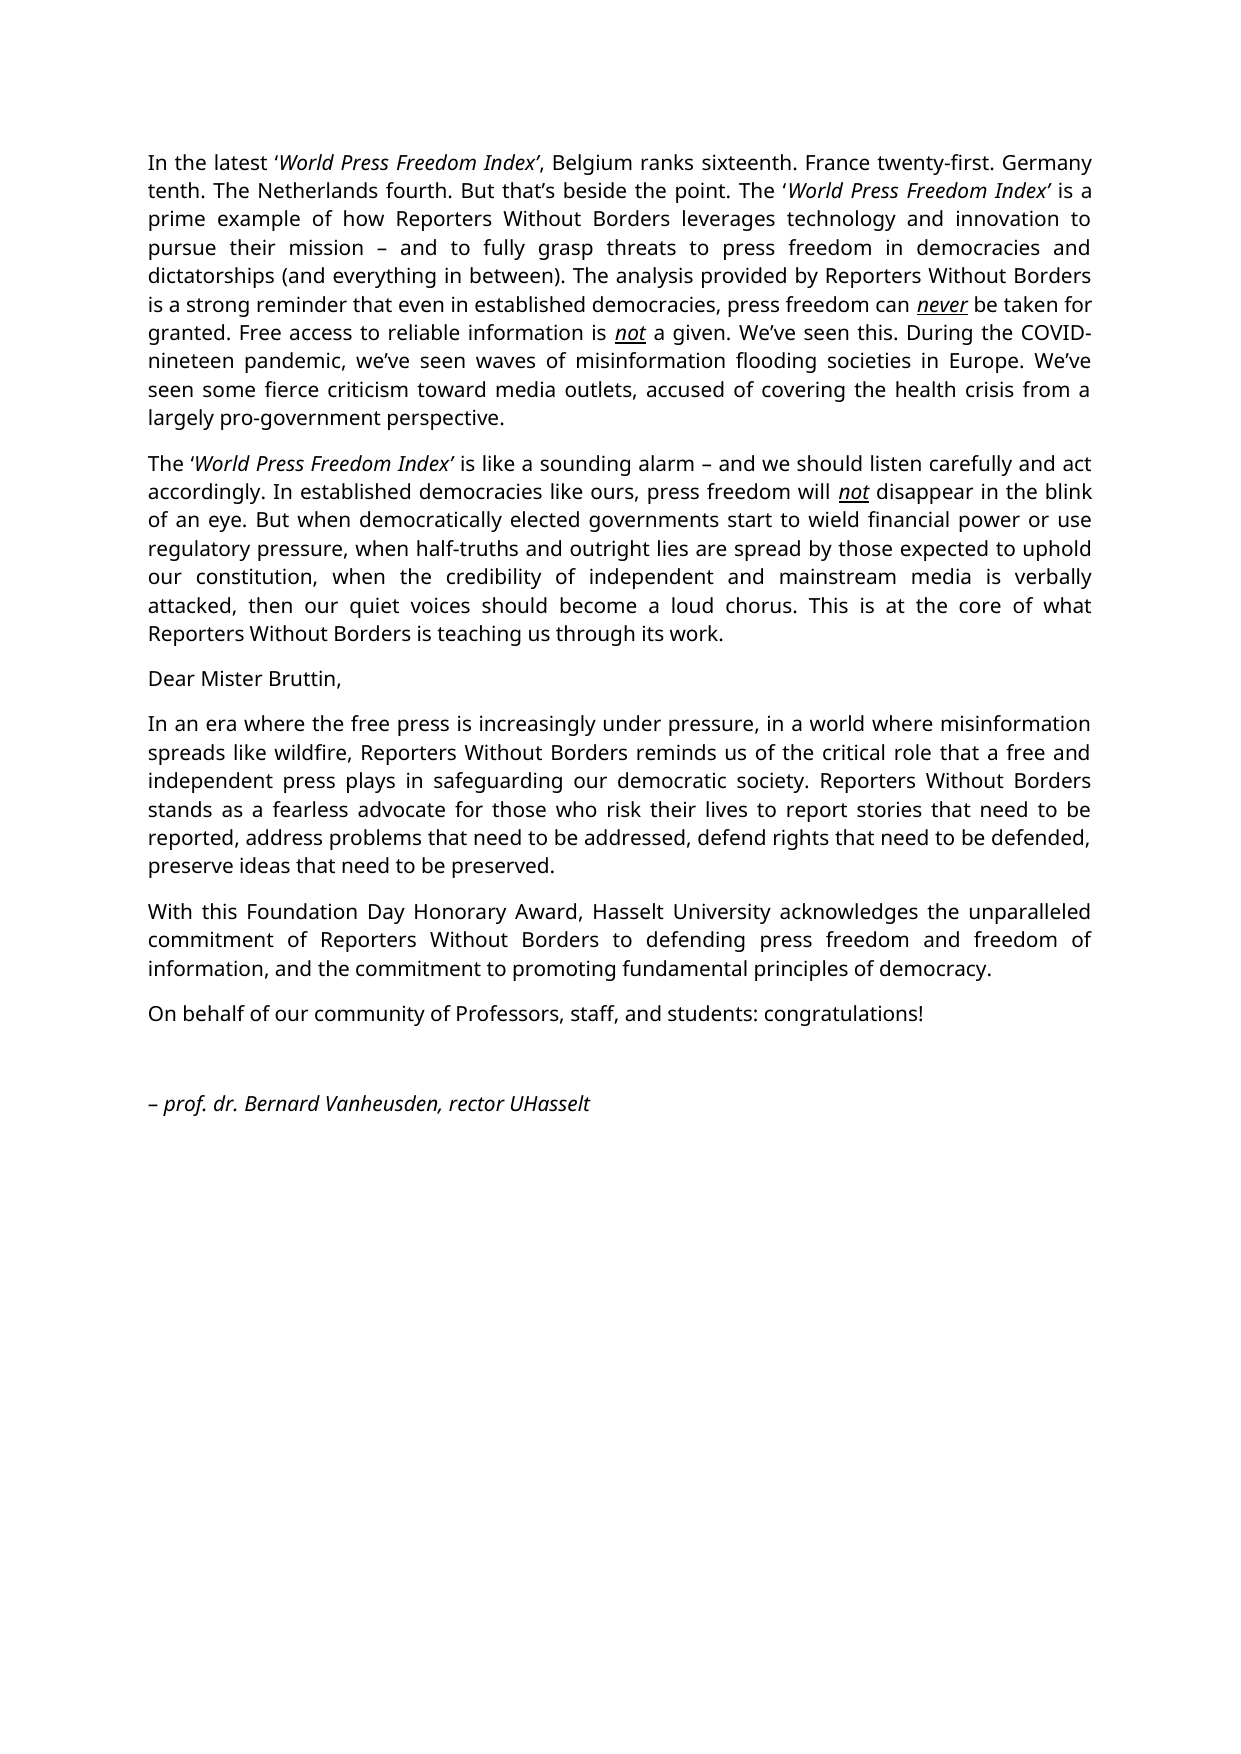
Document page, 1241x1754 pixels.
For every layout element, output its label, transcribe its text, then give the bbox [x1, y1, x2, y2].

text On behalf of our community of Professors, staff, and students: congratulations! [148, 999, 1093, 1027]
text With this Foundation Day Honorary Award, Hasselt University acknowledges the unparalleled commitment of Reporters Without Borders to defending press freedom and freedom of information, and the commitment to promoting fundamental principles of democracy. [148, 897, 1093, 982]
text – prof. dr. Bernard Vanheusden, rector UHasselt [148, 1089, 1093, 1117]
text In an era where the free press is increasingly under pressure, in a world where misinformation spreads like wildfire, Reporters Without Borders reminds us of the critical role that a free and independent press plays in safeguarding our democratic society. Reporters Without Borders stands as a fearless advocate for those who risk their lives to report stories that need to be reported, address problems that need to be addressed, defend rights that need to be defended, preserve ideas that need to be preserved. [148, 709, 1093, 880]
text The ‘World Press Freedom Index’ is like a sounding alarm – and we should listen carefully and act accordingly. In established democracies like ours, press freedom will not disappear in the blink of an eye. But when democratically elected governments start to wield financial power or use regulatory pressure, when half-truths and outright lies are spread by those expected to uphold our constitution, when the credibility of independent and mainstream media is verbally attacked, then our quiet voices should become a loud chorus. This is at the core of what Reporters Without Borders is teaching us through its work. [148, 449, 1093, 648]
text In the latest ‘World Press Freedom Index’, Belgium ranks sixteenth. France twenty-first. Germany tenth. The Netherlands fourth. But that’s beside the point. The ‘World Press Freedom Index’ is a prime example of how Reporters Without Borders leverages technology and innovation to pursue their mission – and to fully grasp threats to press freedom in democracies and dictatorships (and everything in between). The analysis provided by Reporters Without Borders is a strong reminder that even in established democracies, press freedom can never be taken for granted. Free access to reliable information is not a given. We’ve seen this. During the COVID-nineteen pandemic, we’ve seen waves of misinformation flooding societies in Europe. We’ve seen some fierce criticism toward media outlets, accused of covering the health crisis from a largely pro-government perspective. [148, 148, 1093, 432]
text Dear Mister Bruttin, [148, 664, 1093, 693]
